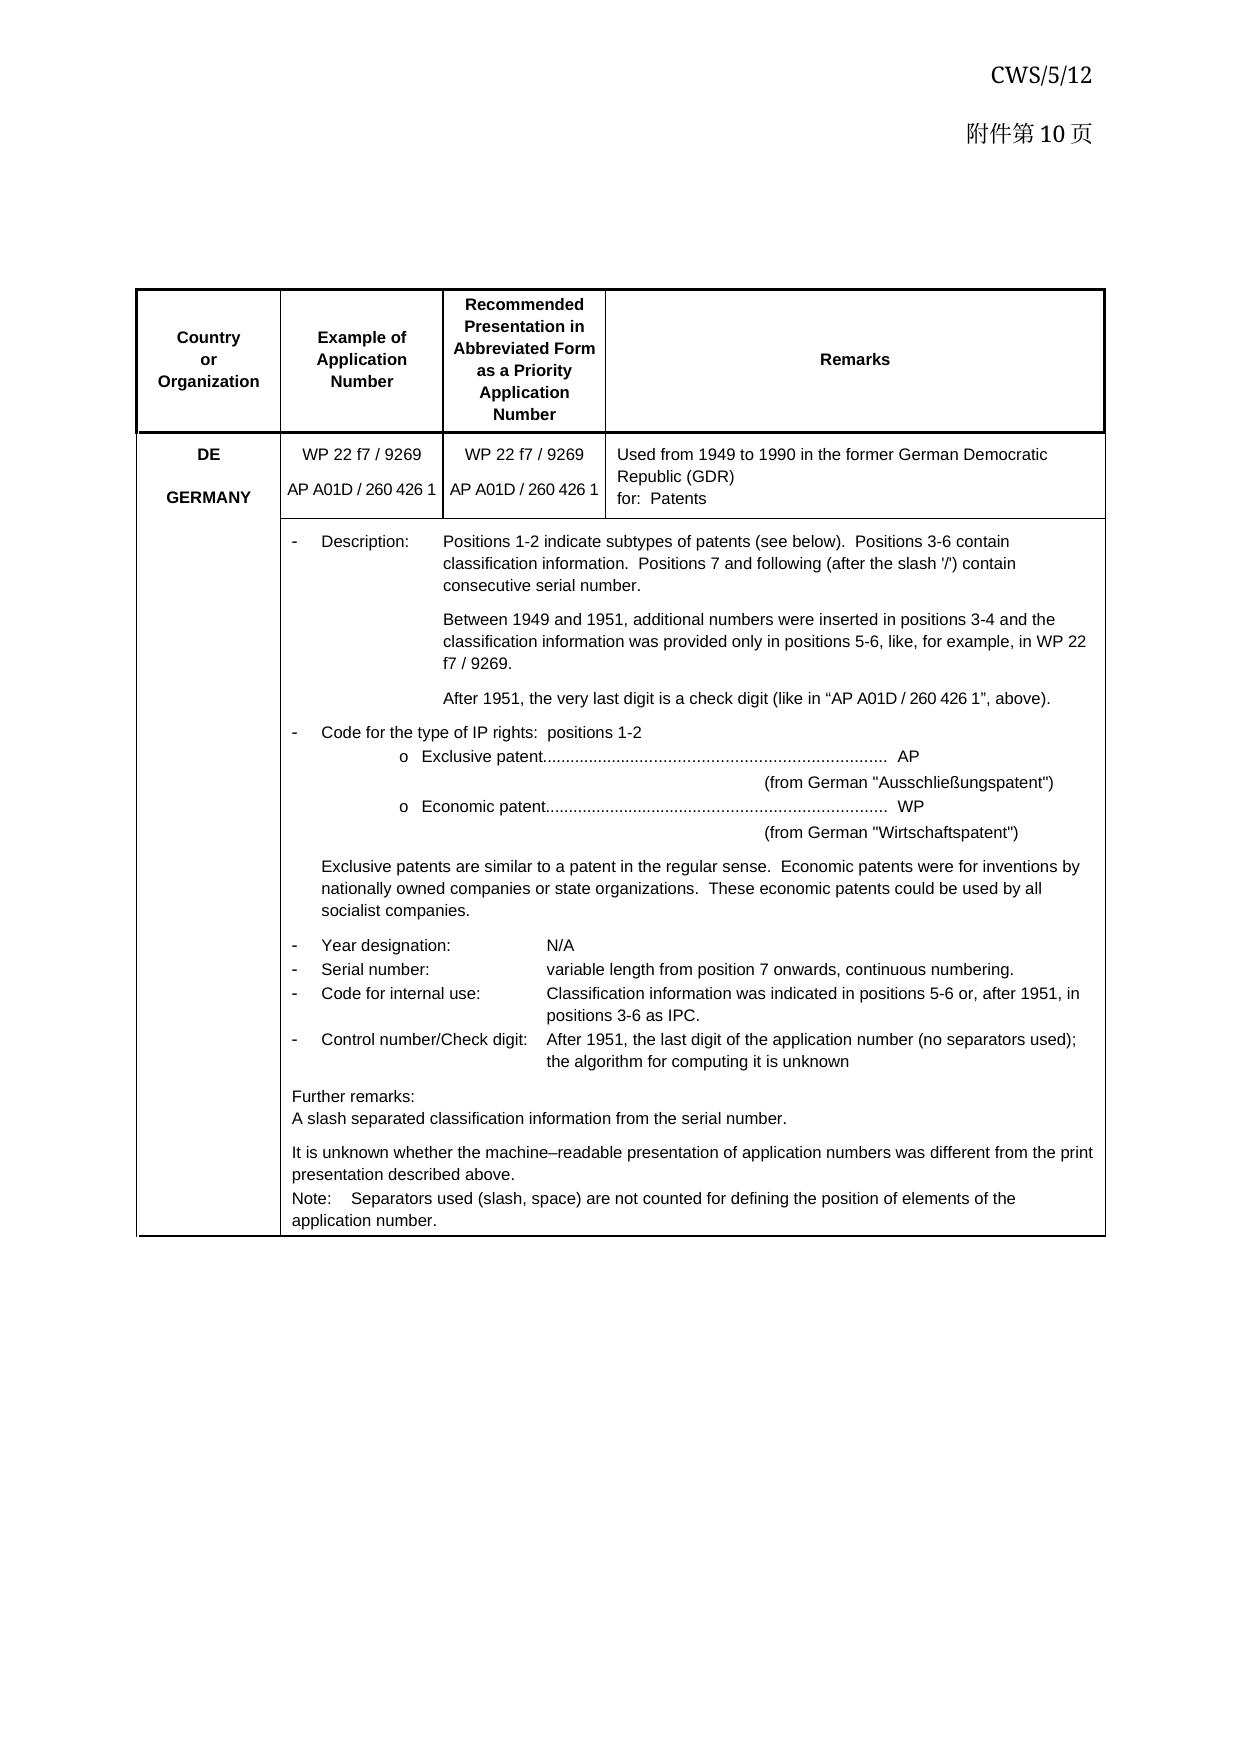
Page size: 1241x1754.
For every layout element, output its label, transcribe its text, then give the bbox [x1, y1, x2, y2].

table_cell DE GERMANY [137, 431, 280, 1235]
table_cell Description: Positions 1-2 indicate subtypes of patents (see below). Positions 3-6 contain classification information. Positions 7 and following (after the slash '/') contain consecutive serial number. Between 1949 and 1951, additional numbers were inserted in positions 3-4 and the classification information was provided only in positions 5-6, like, for example, in WP 22 f7 / 9269. After 1951, the very last digit is a check digit (like in “AP A01D / 260 426 1”, above). Code for the type of IP rights: positions 1-2 Exclusive patent AP (from German "Ausschließungspatent") Economic patent WP (from German "Wirtschaftspatent") Exclusive patents are similar to a patent in the regular sense. Economic patents were for inventions by nationally owned companies or state organizations. These economic patents could be used by all socialist companies. Year designation: N/A Serial number: variable length from position 7 onwards, continuous numbering. Code for internal use: Classification information was indicated in positions 5-6 or, after 1951, in positions 3-6 as IPC. Control number/Check digit: After 1951, the last digit of the application number (no separators used); the algorithm for computing it is unknown Further remarks: A slash separated classification information from the serial number. It is unknown whether the machine–readable presentation of application numbers was different from the print presentation described above. Note: Separators used (slash, space) are not counted for defining the position of elements of the application number. [281, 519, 1105, 1235]
table_cell WP 22 f7 / 9269 AP A01D / 260 426 1 [281, 434, 442, 517]
table_header Recommended Presentation in Abbreviated Form as a Priority Application Number [444, 291, 605, 431]
table_cell WP 22 f7 / 9269 AP A01D / 260 426 1 [444, 434, 605, 517]
table_header Remarks [606, 291, 1103, 431]
table_header Country or Organization [138, 291, 280, 431]
table_header Example of Application Number [281, 291, 442, 431]
table_cell Used from 1949 to 1990 in the former German Democratic Republic (GDR) for: Patents [606, 434, 1105, 517]
